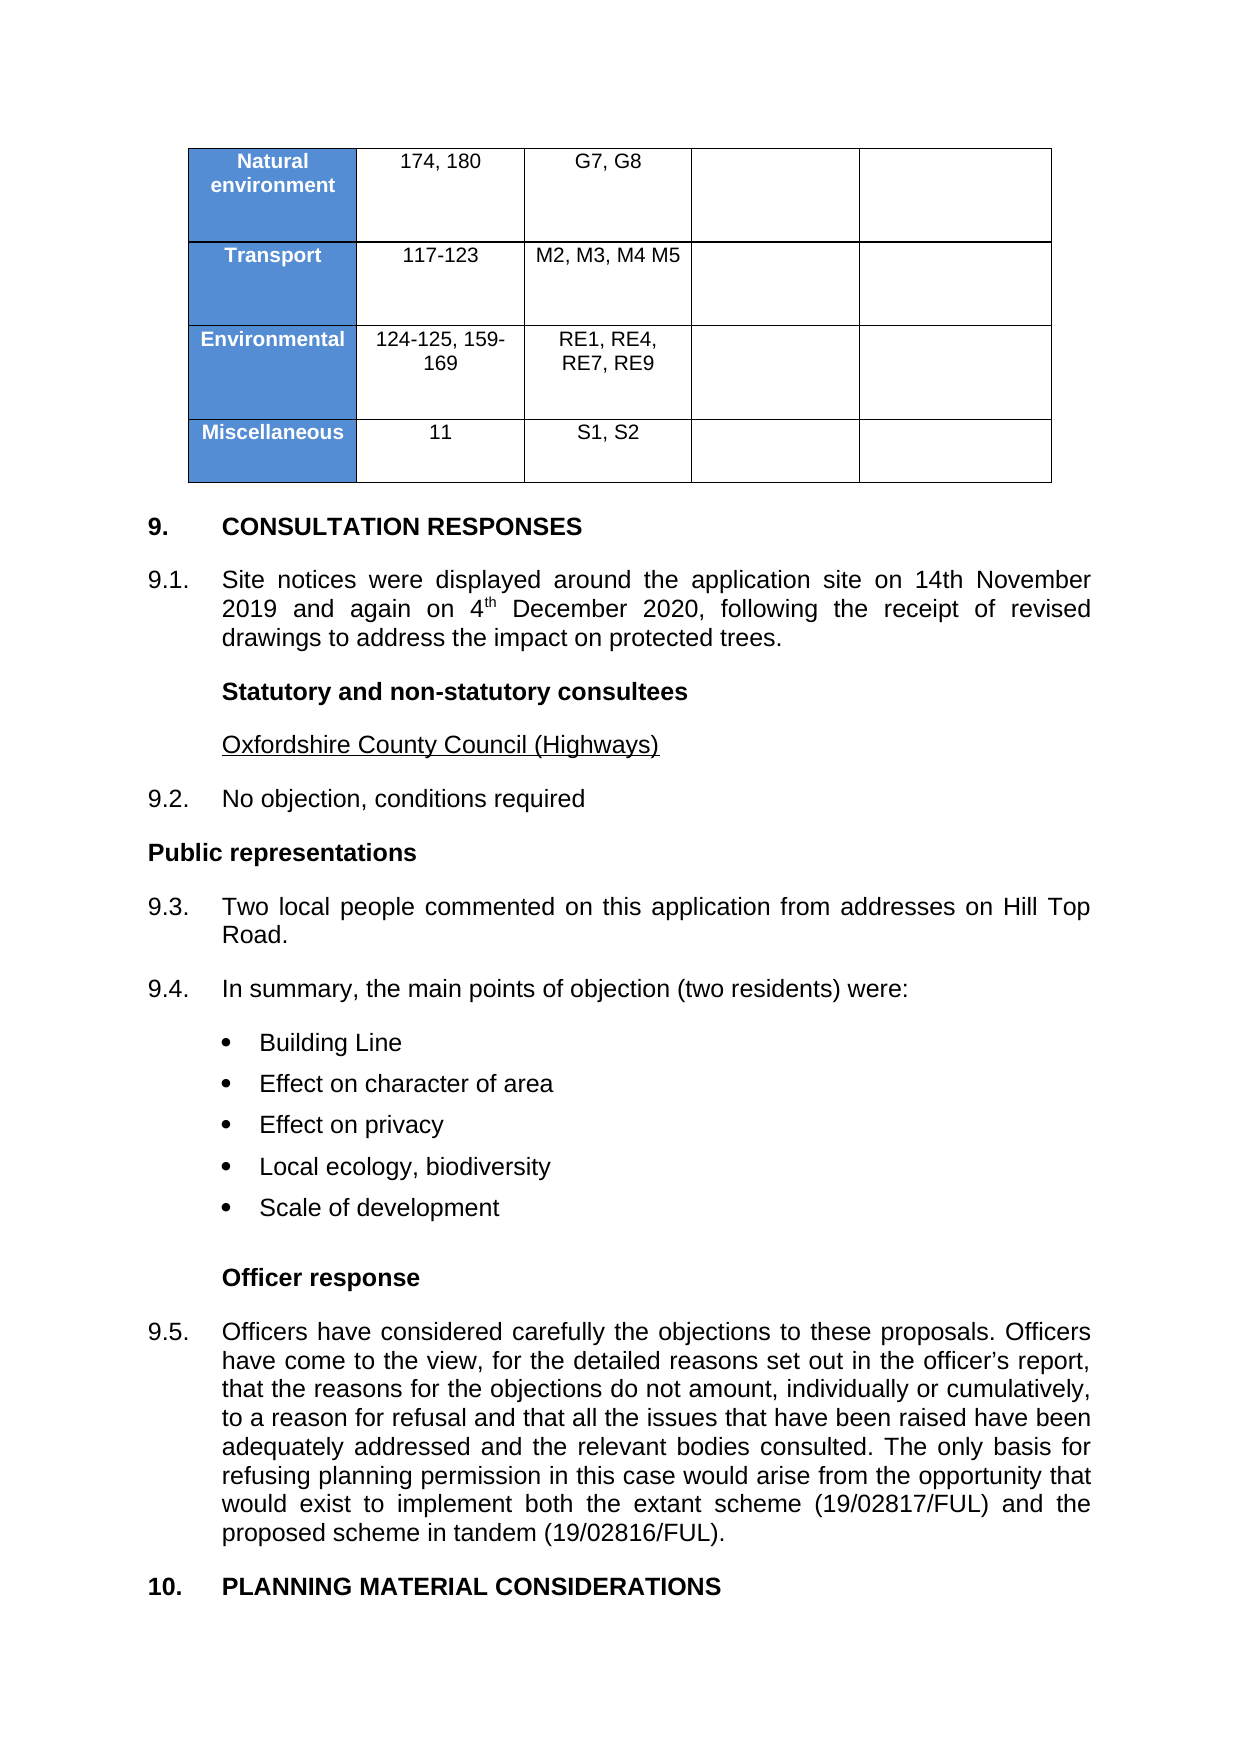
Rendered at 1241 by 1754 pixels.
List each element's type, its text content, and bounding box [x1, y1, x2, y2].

text Building Line [222, 1028, 1092, 1057]
table_cell Transport [189, 243, 356, 325]
table_cell [692, 326, 859, 419]
table_cell G7, G8 [525, 149, 691, 241]
table_cell M2, M3, M4 M5 [525, 243, 691, 325]
table_cell [692, 243, 859, 325]
table_cell [692, 420, 859, 482]
table_cell [860, 243, 1051, 325]
subtitle CONSULTATION RESPONSES [148, 511, 1092, 540]
text Site notices were displayed around the application site on 14th November 2019 and again on 4th December 2020, following the receipt of revised drawings to address the impact on protected trees. [148, 565, 1092, 651]
table_cell RE1, RE4, RE7, RE9 [525, 326, 691, 419]
table_cell [860, 149, 1051, 241]
text Local ecology, biodiversity [222, 1152, 1092, 1181]
text Effect on privacy [222, 1110, 1092, 1139]
table_cell Environmental [189, 326, 356, 419]
text Scale of development [222, 1193, 1092, 1222]
subtitle Public representations [148, 838, 1092, 866]
text In summary, the main points of objection (two residents) were: [148, 974, 1092, 1003]
table_cell 11 [357, 420, 524, 482]
table_cell Miscellaneous [189, 420, 356, 482]
text Effect on character of area [222, 1069, 1092, 1098]
subtitle Statutory and non-statutory consultees [222, 676, 1092, 705]
subtitle PLANNING MATERIAL CONSIDERATIONS [148, 1572, 1092, 1601]
table_cell [692, 149, 859, 241]
table_cell [860, 326, 1051, 419]
table_cell Natural environment [189, 149, 356, 241]
text No objection, conditions required [148, 784, 1092, 813]
text Officers have considered carefully the objections to these proposals. Officers have come to the view, for the detailed reasons set out in the officer’s report, that the reasons for the objections do not amount, individually or cumulatively, to a reason for refusal and that all the issues that have been raised have been adequately addressed and the relevant bodies consulted. The only basis for refusing planning permission in this case would arise from the opportunity that would exist to implement both the extant scheme (19/02817/FUL) and the proposed scheme in tandem (19/02816/FUL). [148, 1317, 1092, 1547]
table_cell S1, S2 [525, 420, 691, 482]
table_cell 124-125, 159-169 [357, 326, 524, 419]
table_cell 117-123 [357, 243, 524, 325]
table_cell 174, 180 [357, 149, 524, 241]
subtitle Officer response [222, 1263, 1092, 1292]
text Two local people commented on this application from addresses on Hill Top Road. [148, 891, 1092, 949]
subtitle Oxfordshire County Council (Highways) [222, 730, 1092, 759]
table_cell [860, 420, 1051, 482]
